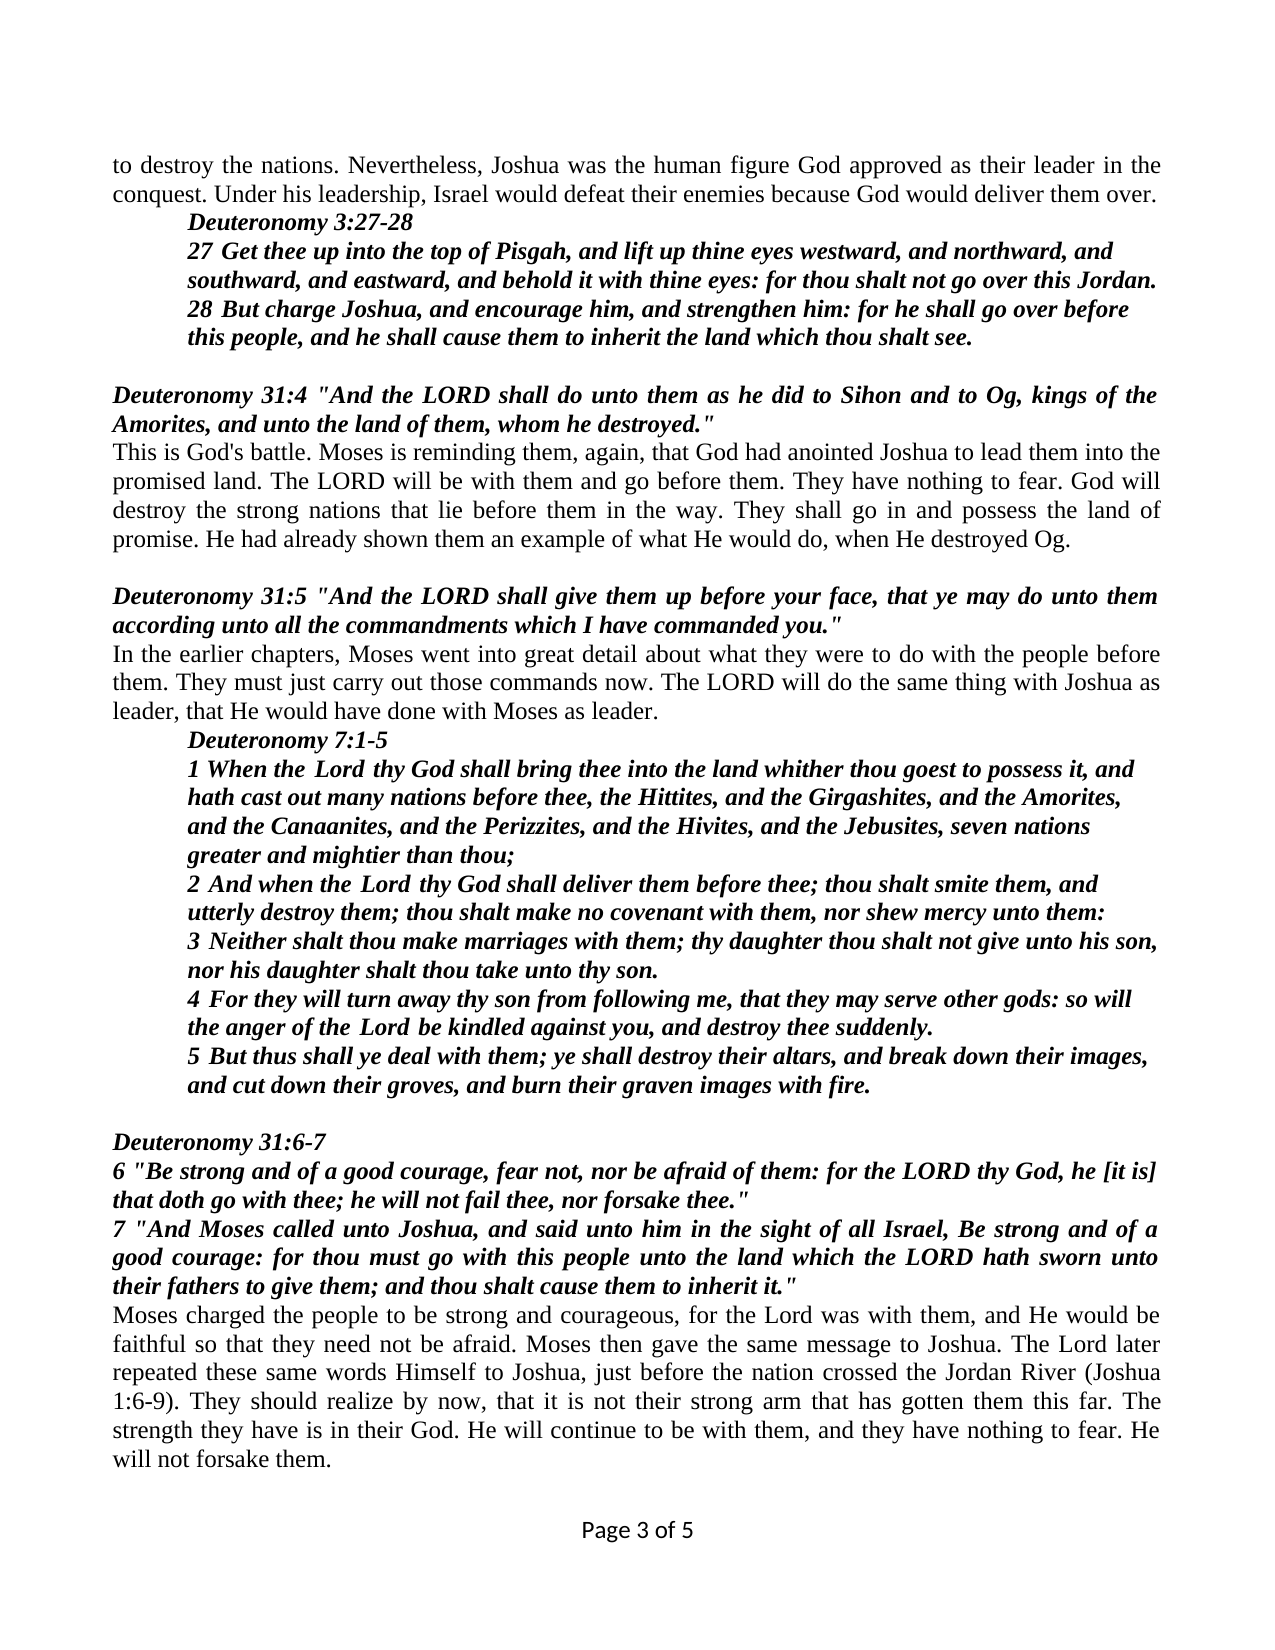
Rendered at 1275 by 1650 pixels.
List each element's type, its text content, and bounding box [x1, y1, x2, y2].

text 5 But thus shall ye deal with them; ye shall destroy their altars, and break down their images, and cut down their groves, and burn their graven images with fire. [187, 1041, 1162, 1099]
text Deuteronomy 31:6-7 [112, 1127, 1162, 1156]
text 27 Get thee up into the top of Pisgah, and lift up thine eyes westward, and northward, and southward, and eastward, and behold it with thine eyes: for thou shalt not go over this Jordan. [187, 236, 1162, 294]
text Deuteronomy 31:4 "And the LORD shall do unto them as he did to Sihon and to Og, kings of the Amorites, and unto the land of them, whom he destroyed." [112, 380, 1162, 437]
text 2 And when the Lord thy God shall deliver them before thee; thou shalt smite them, and utterly destroy them; thou shalt make no covenant with them, nor shew mercy unto them: [187, 869, 1162, 926]
text 6 "Be strong and of a good courage, fear not, nor be afraid of them: for the LORD thy God, he [it is] that doth go with thee; he will not fail thee, nor forsake thee." [112, 1156, 1162, 1214]
text Deuteronomy 3:27-28 [187, 207, 1162, 236]
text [112, 150, 1162, 207]
text 28 But charge Joshua, and encourage him, and strengthen him: for he shall go over before this people, and he shall cause them to inherit the land which thou shalt see. [187, 294, 1162, 351]
text Deuteronomy 7:1-5 [187, 725, 1162, 754]
text This is God's battle. Moses is reminding them, again, that God had anointed Joshua to lead them into the promised land. The LORD will be with them and go before them. They have nothing to fear. God will destroy the strong nations that lie before them in the way. They shall go in and possess the land of promise. He had already shown them an example of what He would do, when He destroyed Og. [112, 437, 1162, 552]
text 3 Neither shalt thou make marriages with them; thy daughter thou shalt not give unto his son, nor his daughter shalt thou take unto thy son. [187, 926, 1162, 984]
text Moses charged the people to be strong and courageous, for the Lord was with them, and He would be faithful so that they need not be afraid. Moses then gave the same message to Joshua. The Lord later repeated these same words Himself to Joshua, just before the nation crossed the Jordan River (Joshua 1:6-9). They should realize by now, that it is not their strong arm that has gotten them this far. The strength they have is in their God. He will continue to be with them, and they have nothing to fear. He will not forsake them. [112, 1300, 1162, 1472]
text 1 When the Lord thy God shall bring thee into the land whither thou goest to possess it, and hath cast out many nations before thee, the Hittites, and the Girgashites, and the Amorites, and the Canaanites, and the Perizzites, and the Hivites, and the Jebusites, seven nations greater and mightier than thou; [187, 754, 1162, 869]
text 4 For they will turn away thy son from following me, that they may serve other gods: so will the anger of the Lord be kindled against you, and destroy thee suddenly. [187, 984, 1162, 1041]
text In the earlier chapters, Moses went into great detail about what they were to do with the people before them. They must just carry out those commands now. The LORD will do the same thing with Joshua as leader, that He would have done with Moses as leader. [112, 639, 1162, 725]
text 7 "And Moses called unto Joshua, and said unto him in the sight of all Israel, Be strong and of a good courage: for thou must go with this people unto the land which the LORD hath sworn unto their fathers to give them; and thou shalt cause them to inherit it." [112, 1214, 1162, 1300]
text Deuteronomy 31:5 "And the LORD shall give them up before your face, that ye may do unto them according unto all the commandments which I have commanded you." [112, 581, 1162, 639]
